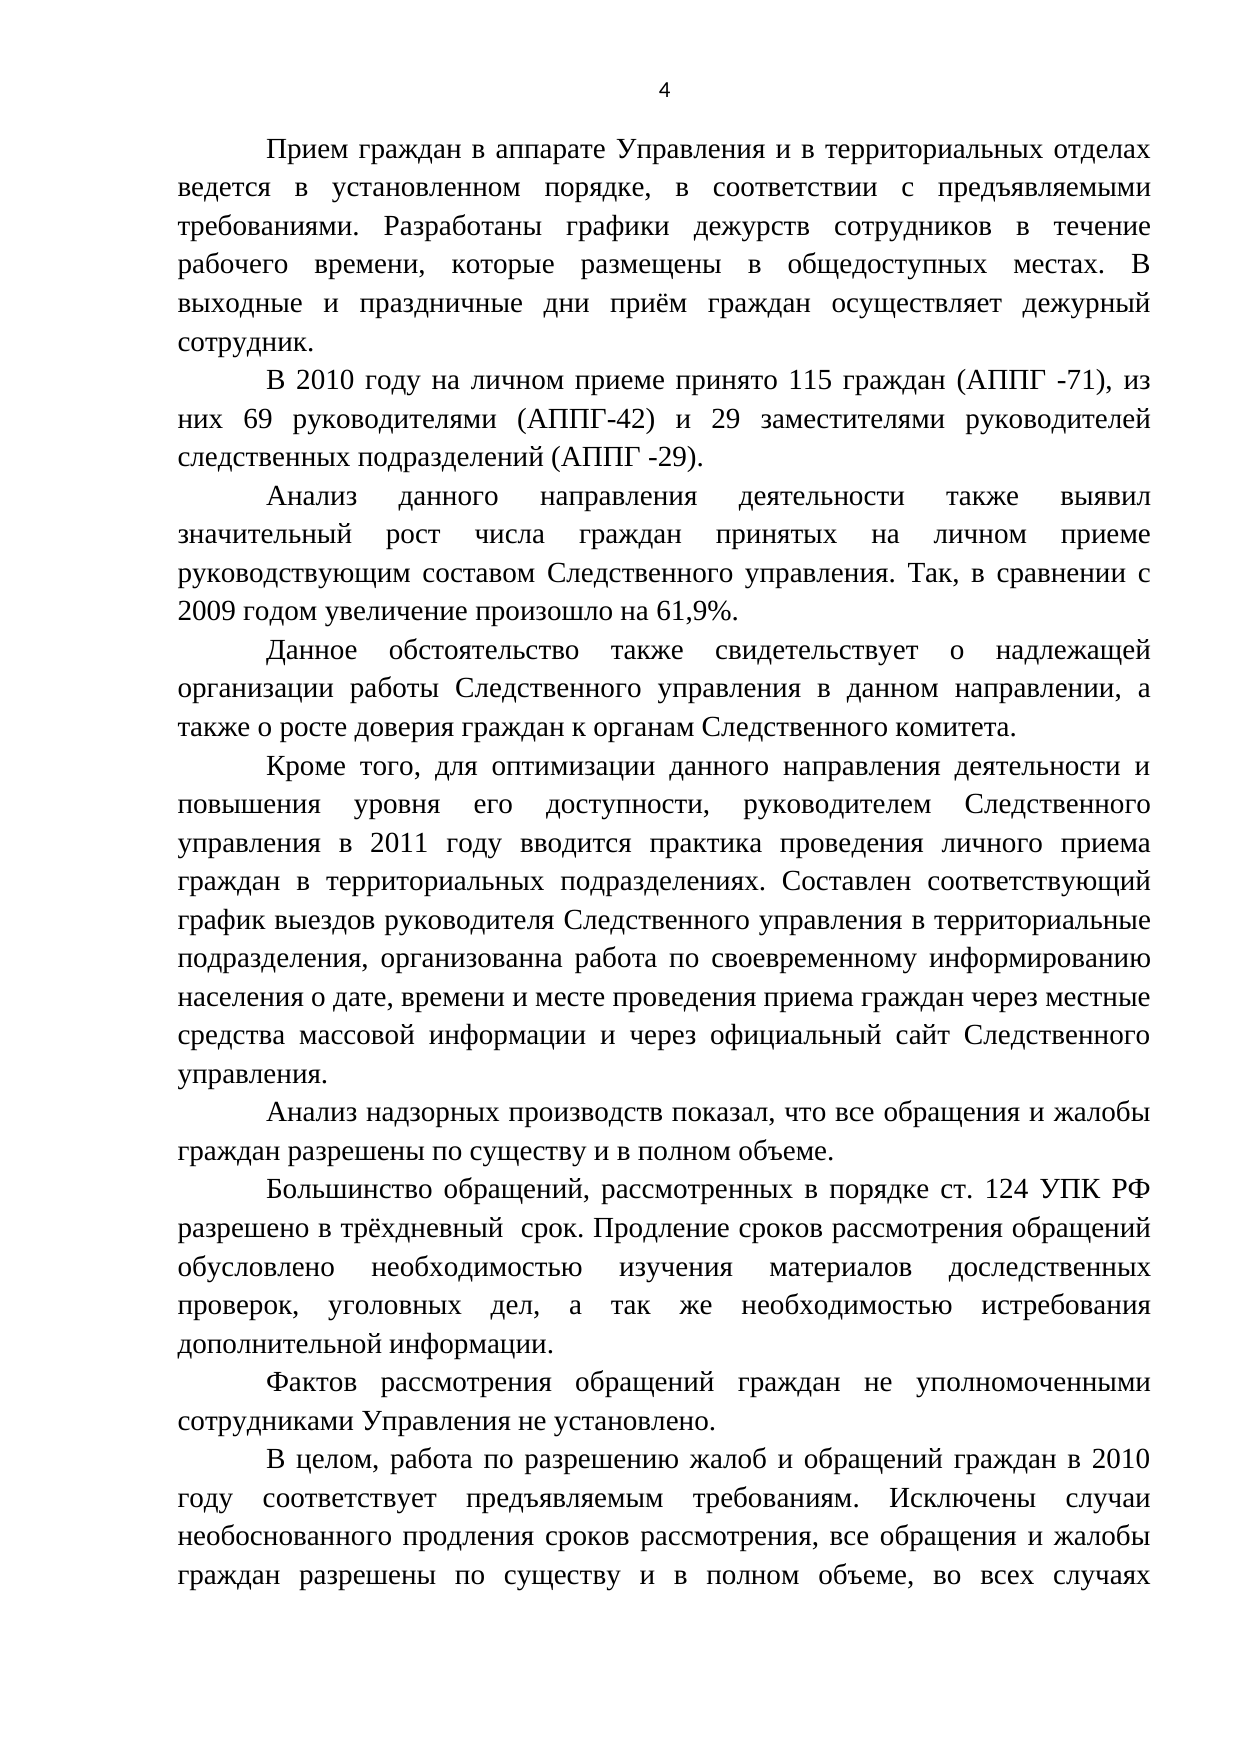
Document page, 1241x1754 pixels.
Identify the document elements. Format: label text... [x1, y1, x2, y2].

text Кроме того, для оптимизации данного направления деятельности и повышения уровня его доступности, руководителем Следственного управления в 2011 году вводится практика проведения личного приема граждан в территориальных подразделениях. Составлен соответствующий график выездов руководителя Следственного управления в территориальные подразделения, организованна работа по своевременному информированию населения о дате, времени и месте проведения приема граждан через местные средства массовой информации и через официальный сайт Следственного управления. [177, 748, 1152, 1089]
text Данное обстоятельство также свидетельствует о надлежащей организации работы Следственного управления в данном направлении, а также о росте доверия граждан к органам Следственного комитета. [177, 632, 1152, 743]
text Большинство обращений, рассмотренных в порядке ст. 124 УПК РФ разрешено в трёхдневный срок. Продление сроков рассмотрения обращений обусловлено необходимостью изучения материалов доследственных проверок, уголовных дел, а так же необходимостью истребования дополнительной информации. [177, 1172, 1152, 1359]
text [177, 1441, 1152, 1591]
text Анализ данного направления деятельности также выявил значительный рост числа граждан принятых на личном приеме руководствующим составом Следственного управления. Так, в сравнении с 2009 годом увеличение произошло на 61,9%. [177, 478, 1152, 627]
text Анализ надзорных производств показал, что все обращения и жалобы граждан разрешены по существу и в полном объеме. [177, 1094, 1152, 1167]
text В 2010 году на личном приеме принято 115 граждан (АППГ -71), из них 69 руководителями (АППГ-42) и 29 заместителями руководителей следственных подразделений (АППГ -29). [177, 362, 1152, 473]
text Прием граждан в аппарате Управления и в территориальных отделах ведется в установленном порядке, в соответствии с предъявляемыми требованиями. Разработаны графики дежурств сотрудников в течение рабочего времени, которые размещены в общедоступных местах. В выходные и праздничные дни приём граждан осуществляет дежурный сотрудник. [177, 131, 1152, 357]
text Фактов рассмотрения обращений граждан не уполномоченными сотрудниками Управления не установлено. [177, 1364, 1152, 1436]
